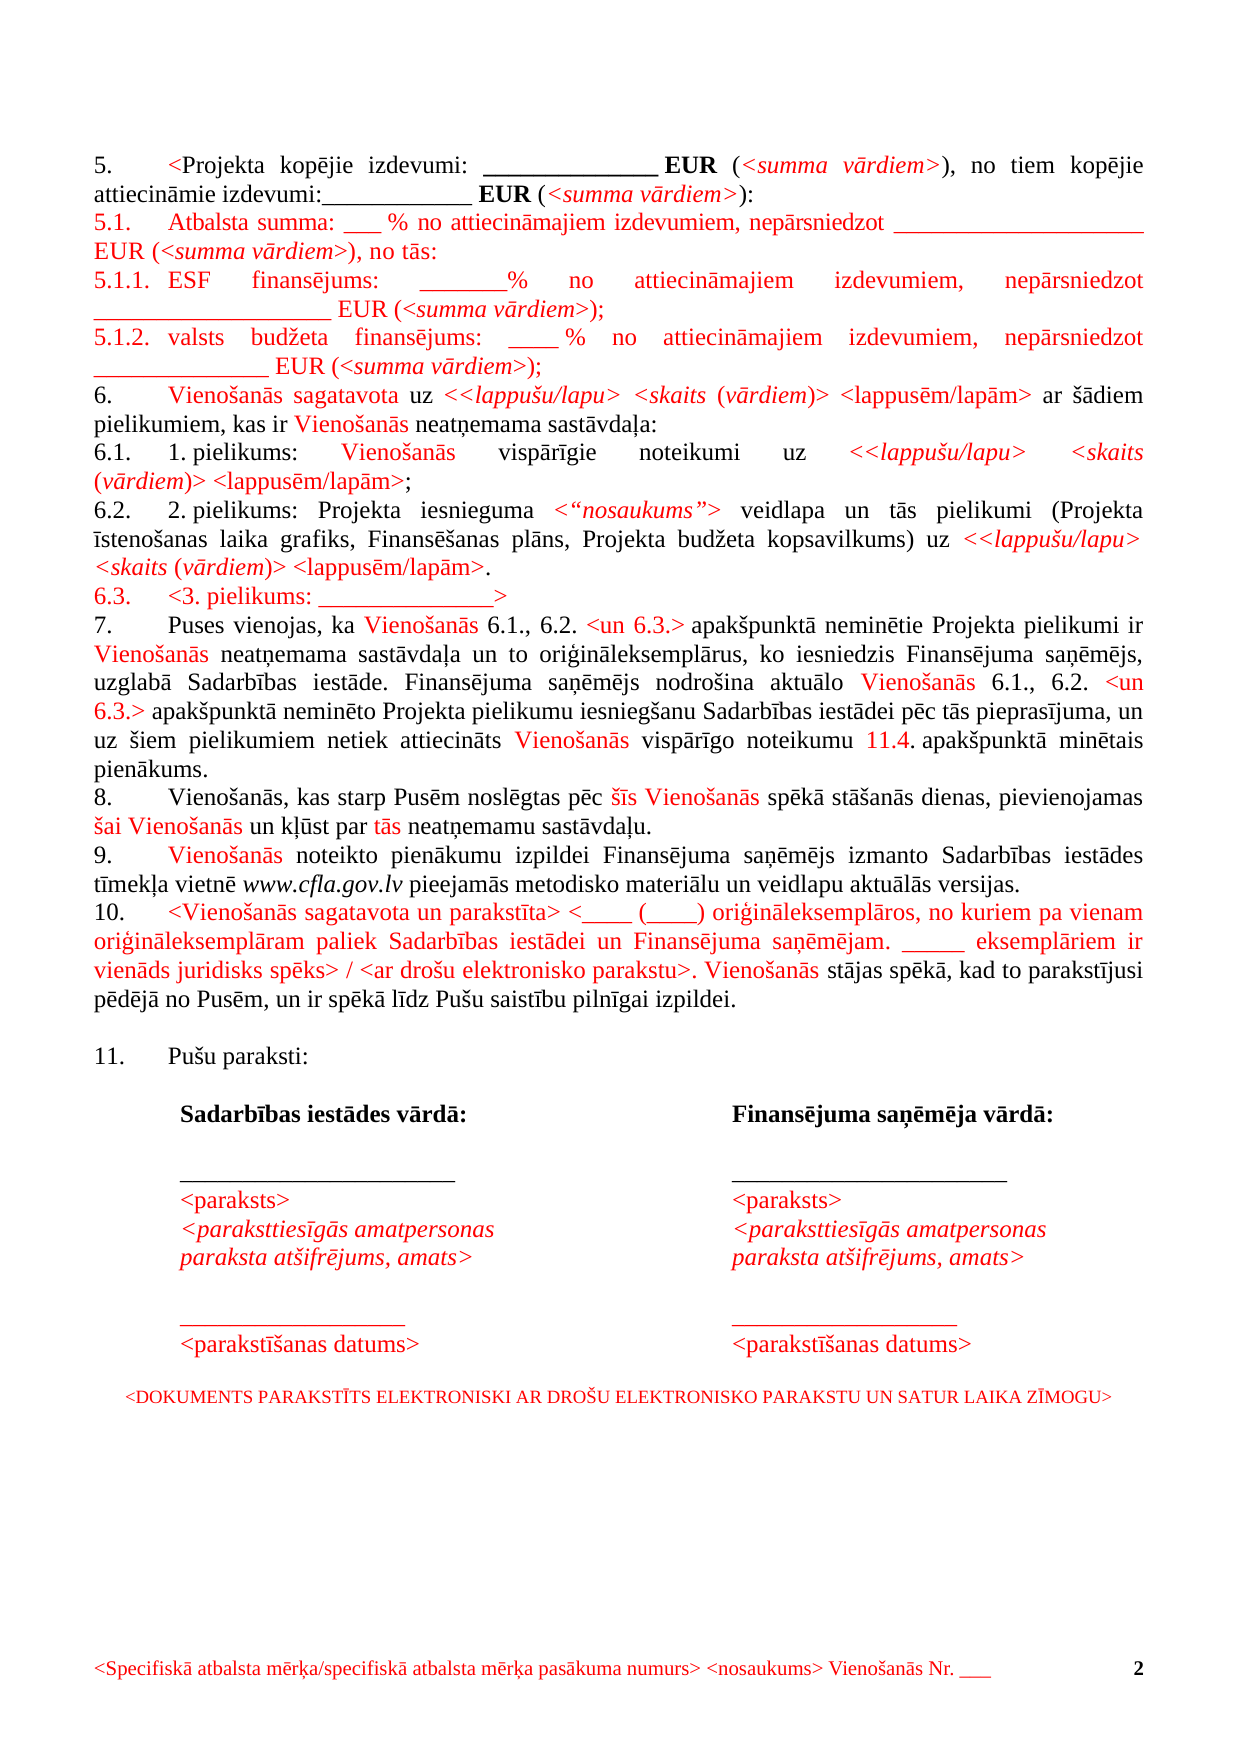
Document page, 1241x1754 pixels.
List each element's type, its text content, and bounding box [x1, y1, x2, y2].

list Puses vienojas, ka Vienošanās 6.1., 6.2. <un 6.3.> apakšpunktā neminētie Projekta pielikumi ir Vienošanās neatņemama sastāvdaļa un to oriģināleksemplārus, ko iesniedzis Finansējuma saņēmējs, uzglabā Sadarbības iestāde. Finansējuma saņēmējs nodrošina aktuālo Vienošanās 6.1., 6.2. <un 6.3.> apakšpunktā neminēto Projekta pielikumu iesniegšanu Sadarbības iestādei pēc tās pieprasījuma, un uz šiem pielikumiem netiek attiecināts Vienošanās vispārīgo noteikumu 11.4. apakšpunktā minētais pienākums. [94, 610, 1144, 782]
list ESF finansējums: _______% no attiecināmajiem izdevumiem, nepārsniedzot ___________________ EUR (<summa vārdiem>); [94, 265, 1144, 322]
list Pušu paraksti: [94, 1041, 1144, 1070]
list valsts budžeta finansējums: ____ % no attiecināmajiem izdevumiem, nepārsniedzot ______________ EUR (<summa vārdiem>); [94, 322, 1144, 380]
list Atbalsta summa: ___ % no attiecināmajiem izdevumiem, nepārsniedzot ____________________ EUR (<summa vārdiem>), no tās: [94, 207, 1144, 265]
text <DOKUMENTS PARAKSTĪTS ELEKTRONISKI AR DROŠU ELEKTRONISKO PARAKSTU UN SATUR LAIKA ZĪMOGU> [94, 1386, 1144, 1408]
list Vienošanās sagatavota uz <<lappušu/lapu> <skaits (vārdiem)> <lappusēm/lapām> ar šādiem pielikumiem, kas ir Vienošanās neatņemama sastāvdaļa: [94, 380, 1144, 437]
table_header Sadarbības iestādes vārdā: ______________________ <paraksts> <paraksttiesīgās amatpersonas paraksta atšifrējums, amats> __________________ <parakstīšanas datums> [94, 1099, 646, 1357]
table_header Finansējuma saņēmēja vārdā: ______________________ <paraksts> <paraksttiesīgās amatpersonas paraksta atšifrējums, amats> __________________ <parakstīšanas datums> [646, 1099, 1144, 1357]
list <Vienošanās sagatavota un parakstīta> <____ (____) oriģināleksemplāros, no kuriem pa vienam oriģināleksemplāram paliek Sadarbības iestādei un Finansējuma saņēmējam. _____ eksemplāriem ir vienāds juridisks spēks> / <ar drošu elektronisko parakstu>. Vienošanās stājas spēkā, kad to parakstījusi pēdējā no Pusēm, un ir spēkā līdz Pušu saistību pilnīgai izpildei. [94, 897, 1144, 1012]
list Vienošanās noteikto pienākumu izpildei Finansējuma saņēmējs izmanto Sadarbības iestādes tīmekļa vietnē www.cfla.gov.lv pieejamās metodisko materiālu un veidlapu aktuālās versijas. [94, 840, 1144, 897]
list <Projekta kopējie izdevumi: ______________ EUR (<summa vārdiem>), no tiem kopējie attiecināmie izdevumi:____________ EUR (<summa vārdiem>): [94, 150, 1144, 207]
list 2. pielikums: Projekta iesnieguma <“nosaukums”> veidlapa un tās pielikumi (Projekta īstenošanas laika grafiks, Finansēšanas plāns, Projekta budžeta kopsavilkums) uz <<lappušu/lapu> <skaits (vārdiem)> <lappusēm/lapām>. [94, 495, 1144, 581]
list Vienošanās, kas starp Pusēm noslēgtas pēc šīs Vienošanās spēkā stāšanās dienas, pievienojamas šai Vienošanās un kļūst par tās neatņemamu sastāvdaļu. [94, 782, 1144, 840]
list 1. pielikums: Vienošanās vispārīgie noteikumi uz <<lappušu/lapu> <skaits (vārdiem)> <lappusēm/lapām>; [94, 437, 1144, 495]
list <3. pielikums: ______________> [94, 581, 1144, 610]
